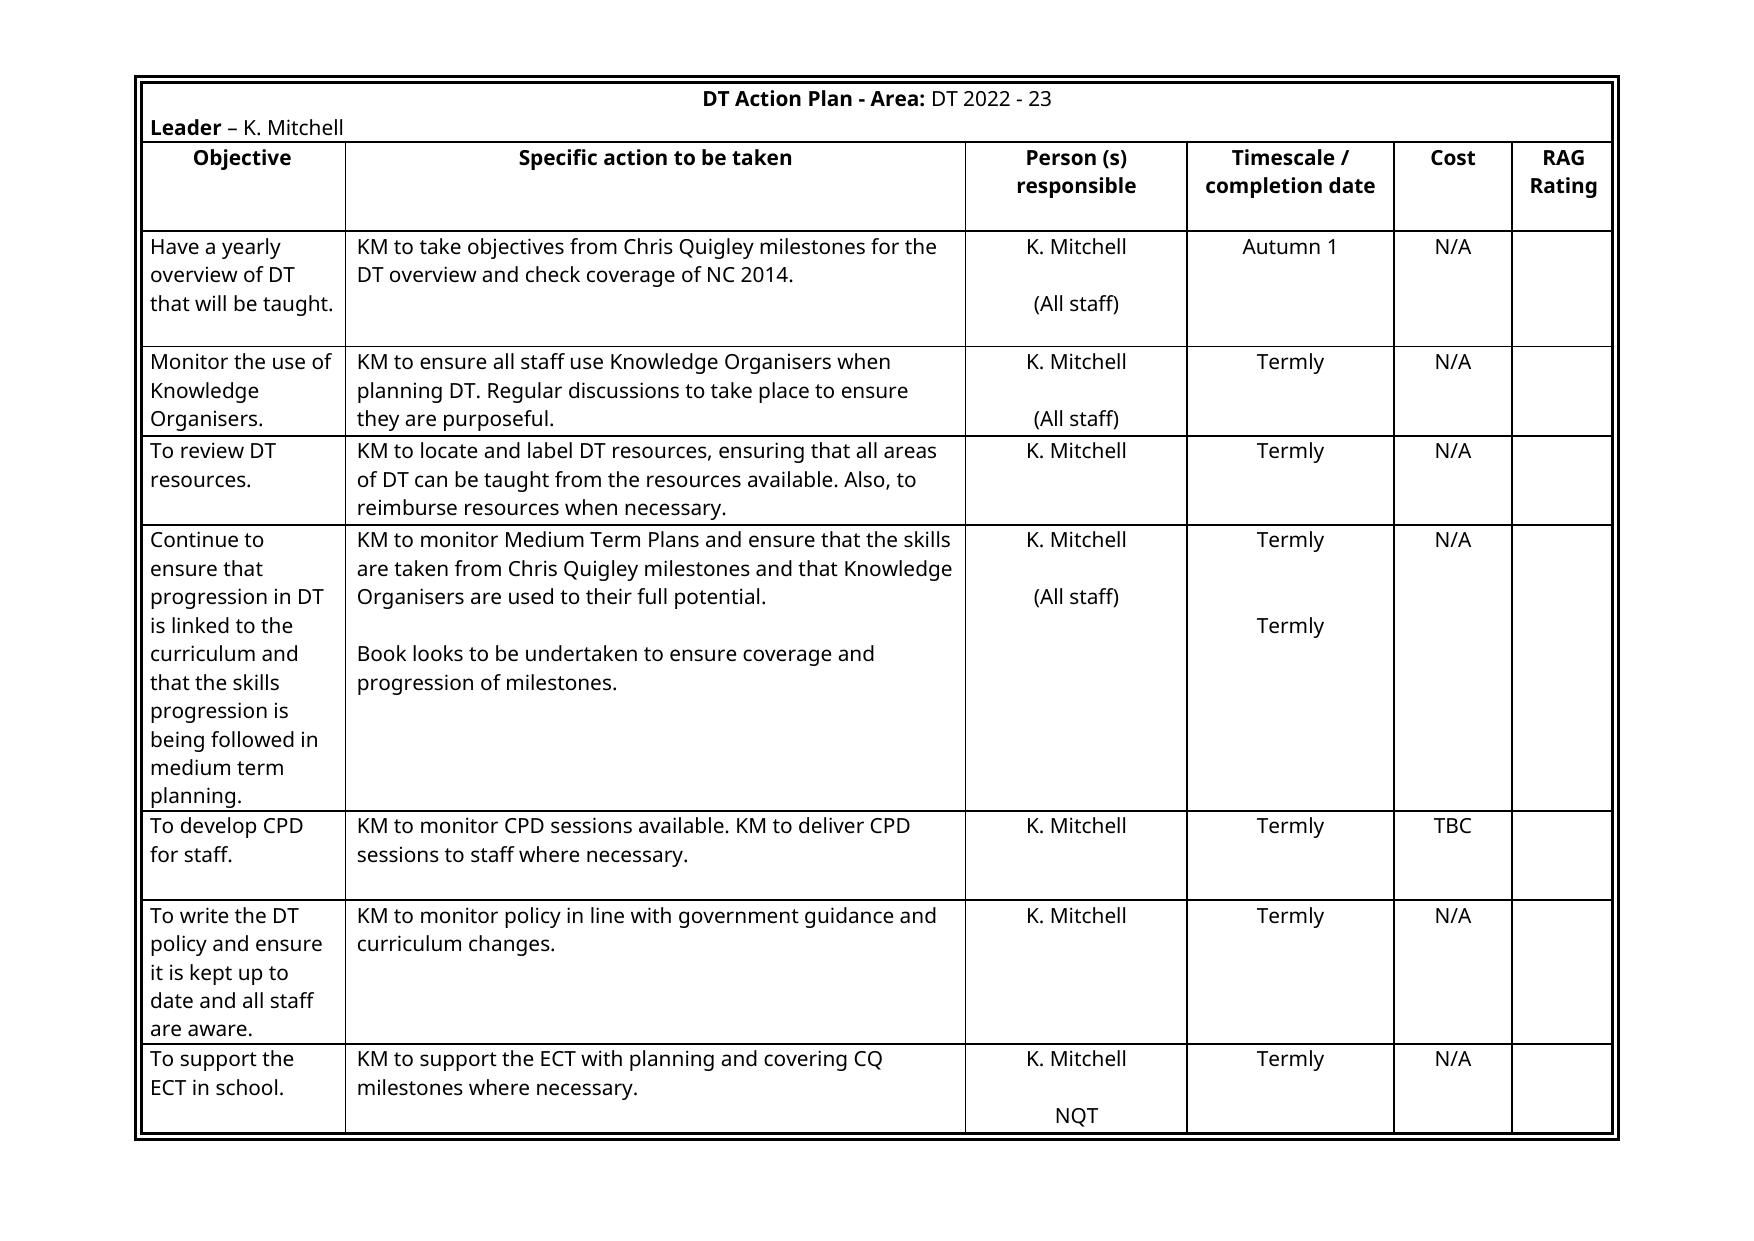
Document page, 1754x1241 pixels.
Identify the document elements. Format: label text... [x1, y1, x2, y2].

table_cell K. Mitchell [966, 812, 1186, 899]
table_header DT Action Plan - Area: DT 2022 - 23 Leader – K. Mitchell [139, 78, 1615, 141]
table_cell N/A [1395, 1045, 1511, 1132]
table_cell [1513, 526, 1611, 810]
table_cell Person (s) responsible [966, 143, 1186, 230]
table_cell To review DT resources. [143, 437, 345, 524]
table_cell Specific action to be taken [346, 143, 965, 230]
table_cell Objective [143, 143, 345, 230]
table_cell [1513, 437, 1611, 524]
table_cell Termly [1188, 812, 1393, 899]
table_cell K. Mitchell (All staff) [966, 232, 1186, 346]
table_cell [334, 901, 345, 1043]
table_cell Cost [1395, 143, 1511, 230]
table_cell KM to take objectives from Chris Quigley milestones for the DT overview and check coverage of NC 2014. [346, 232, 965, 346]
table_cell Timescale / completion date [1188, 143, 1393, 230]
table_cell K. Mitchell [966, 901, 1186, 1043]
table_cell KM to ensure all staff use Knowledge Organisers when planning DT. Regular discussions to take place to ensure they are purposeful. [346, 347, 965, 435]
table_cell To develop CPD for staff. [143, 812, 345, 899]
table_cell [1513, 901, 1611, 1043]
table_cell N/A [1395, 437, 1511, 524]
table_cell KM to support the ECT with planning and covering CQ milestones where necessary. [346, 1045, 965, 1132]
table_cell Termly [1188, 347, 1393, 435]
table_cell KM to locate and label DT resources, ensuring that all areas of DT can be taught from the resources available. Also, to reimburse resources when necessary. [346, 437, 965, 524]
table_cell To support the ECT in school. [143, 1045, 345, 1132]
table_cell [1513, 232, 1611, 346]
table_cell TBC [1395, 812, 1511, 899]
table_cell K. Mitchell NQT [966, 1045, 1186, 1132]
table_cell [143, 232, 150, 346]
table_cell KM to monitor CPD sessions available. KM to deliver CPD sessions to staff where necessary. [346, 812, 965, 899]
table_cell Termly [1188, 1045, 1393, 1132]
table_cell K. Mitchell (All staff) [966, 347, 1186, 435]
table_cell [1513, 347, 1611, 435]
table_cell K. Mitchell [966, 437, 1186, 524]
table_cell N/A [1395, 526, 1511, 810]
table_cell RAG Rating [1513, 143, 1611, 230]
table_cell [1513, 1045, 1611, 1132]
table_cell N/A [1395, 347, 1511, 435]
table_cell N/A [1395, 232, 1511, 346]
table_cell K. Mitchell (All staff) [966, 526, 1186, 810]
table_cell N/A [1395, 901, 1511, 1043]
table_cell [1513, 812, 1611, 899]
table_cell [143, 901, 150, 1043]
table_cell Termly [1188, 437, 1393, 524]
table_cell Termly [1188, 901, 1393, 1043]
table_cell Autumn 1 [1188, 232, 1393, 346]
table_cell Monitor the use of Knowledge Organisers. [143, 347, 345, 435]
table_cell KM to monitor policy in line with government guidance and curriculum changes. [346, 901, 965, 1043]
table_cell Termly Termly [1188, 526, 1393, 810]
table_cell KM to monitor Medium Term Plans and ensure that the skills are taken from Chris Quigley milestones and that Knowledge Organisers are used to their full potential. Book looks to be undertaken to ensure coverage and progression of milestones. [346, 526, 965, 810]
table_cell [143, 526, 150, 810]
